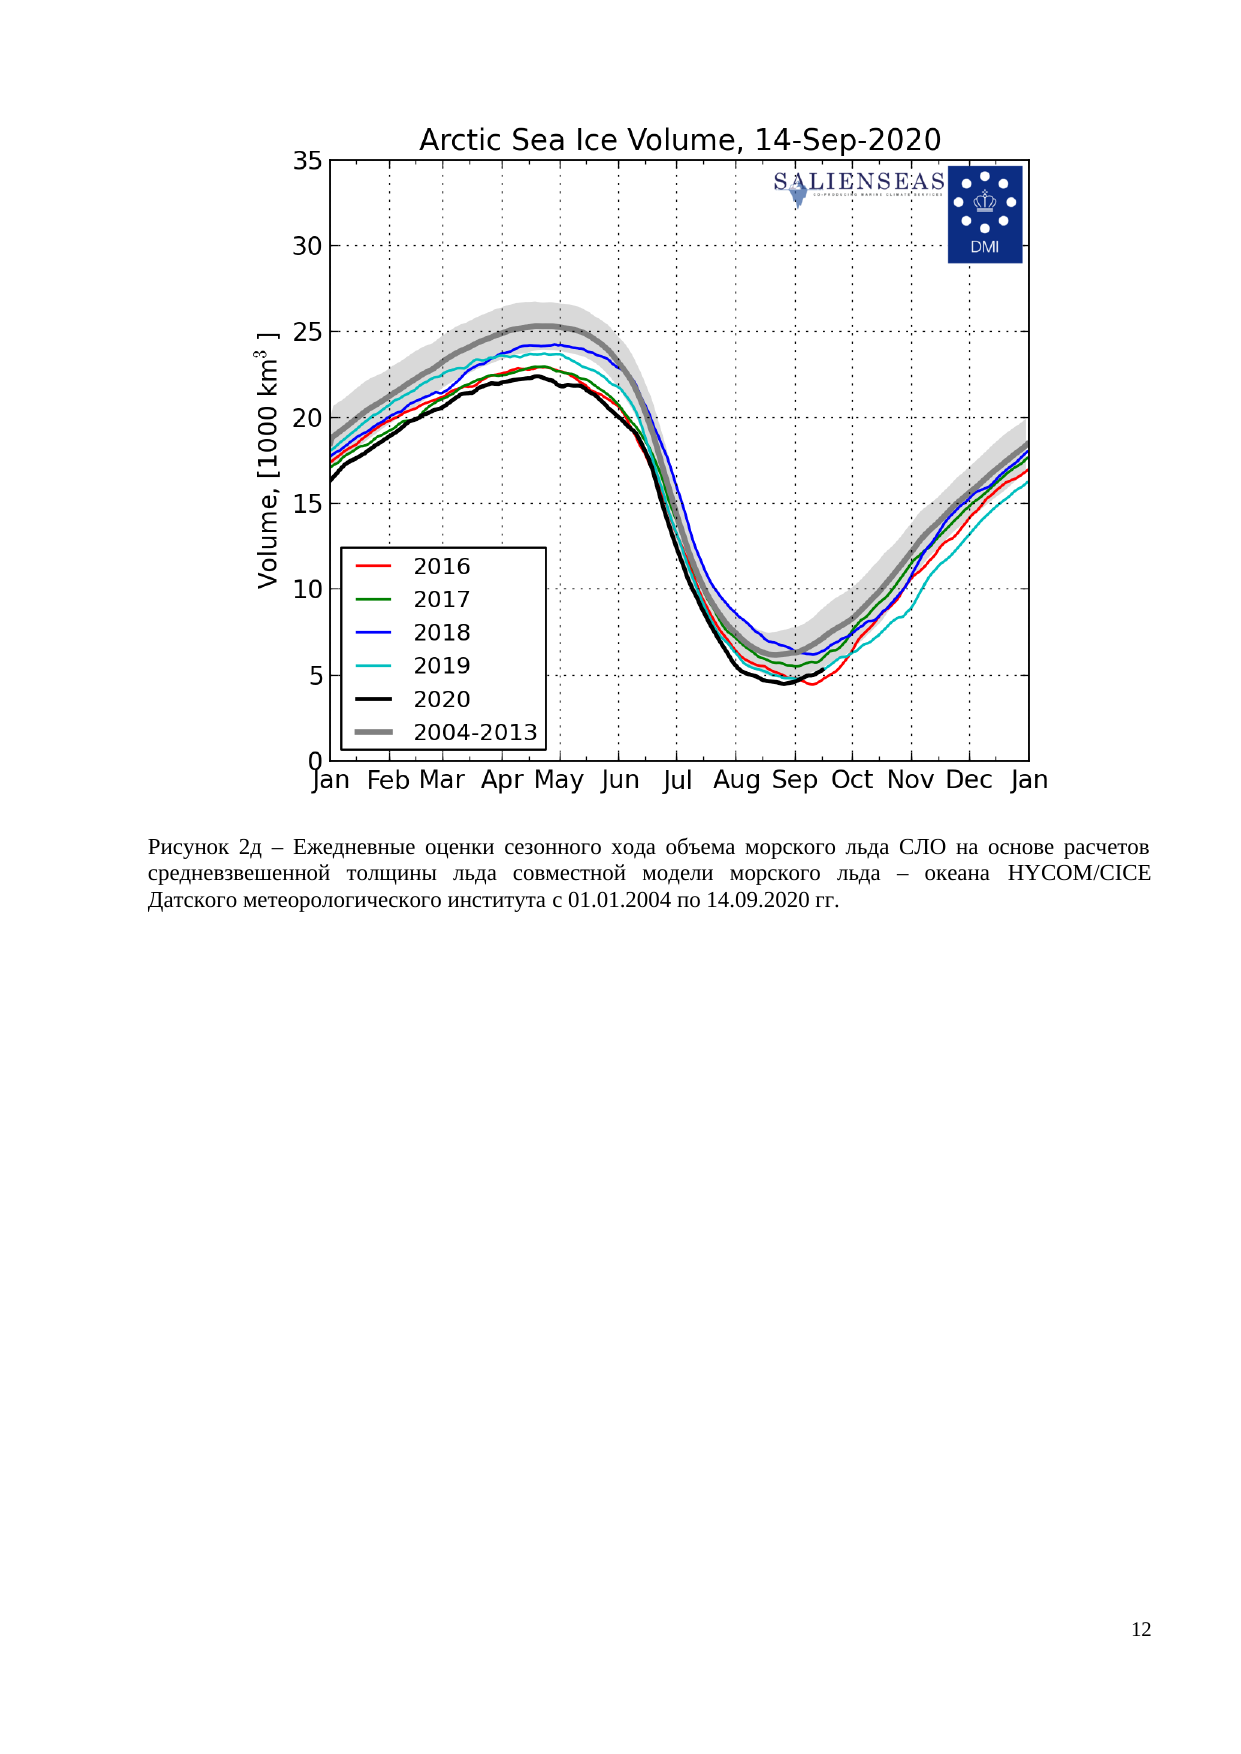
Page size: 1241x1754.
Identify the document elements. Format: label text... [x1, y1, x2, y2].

picture [237, 112, 1062, 809]
text Рисунок 2д – Ежедневные оценки сезонного хода объема морского льда СЛО на основе расчетов средневзвешенной толщины льда совместной модели морского льда – океана HYCOM/CICE Датского метеорологического института c 01.01.2004 по 14.09.2020 гг. [148, 833, 1152, 912]
